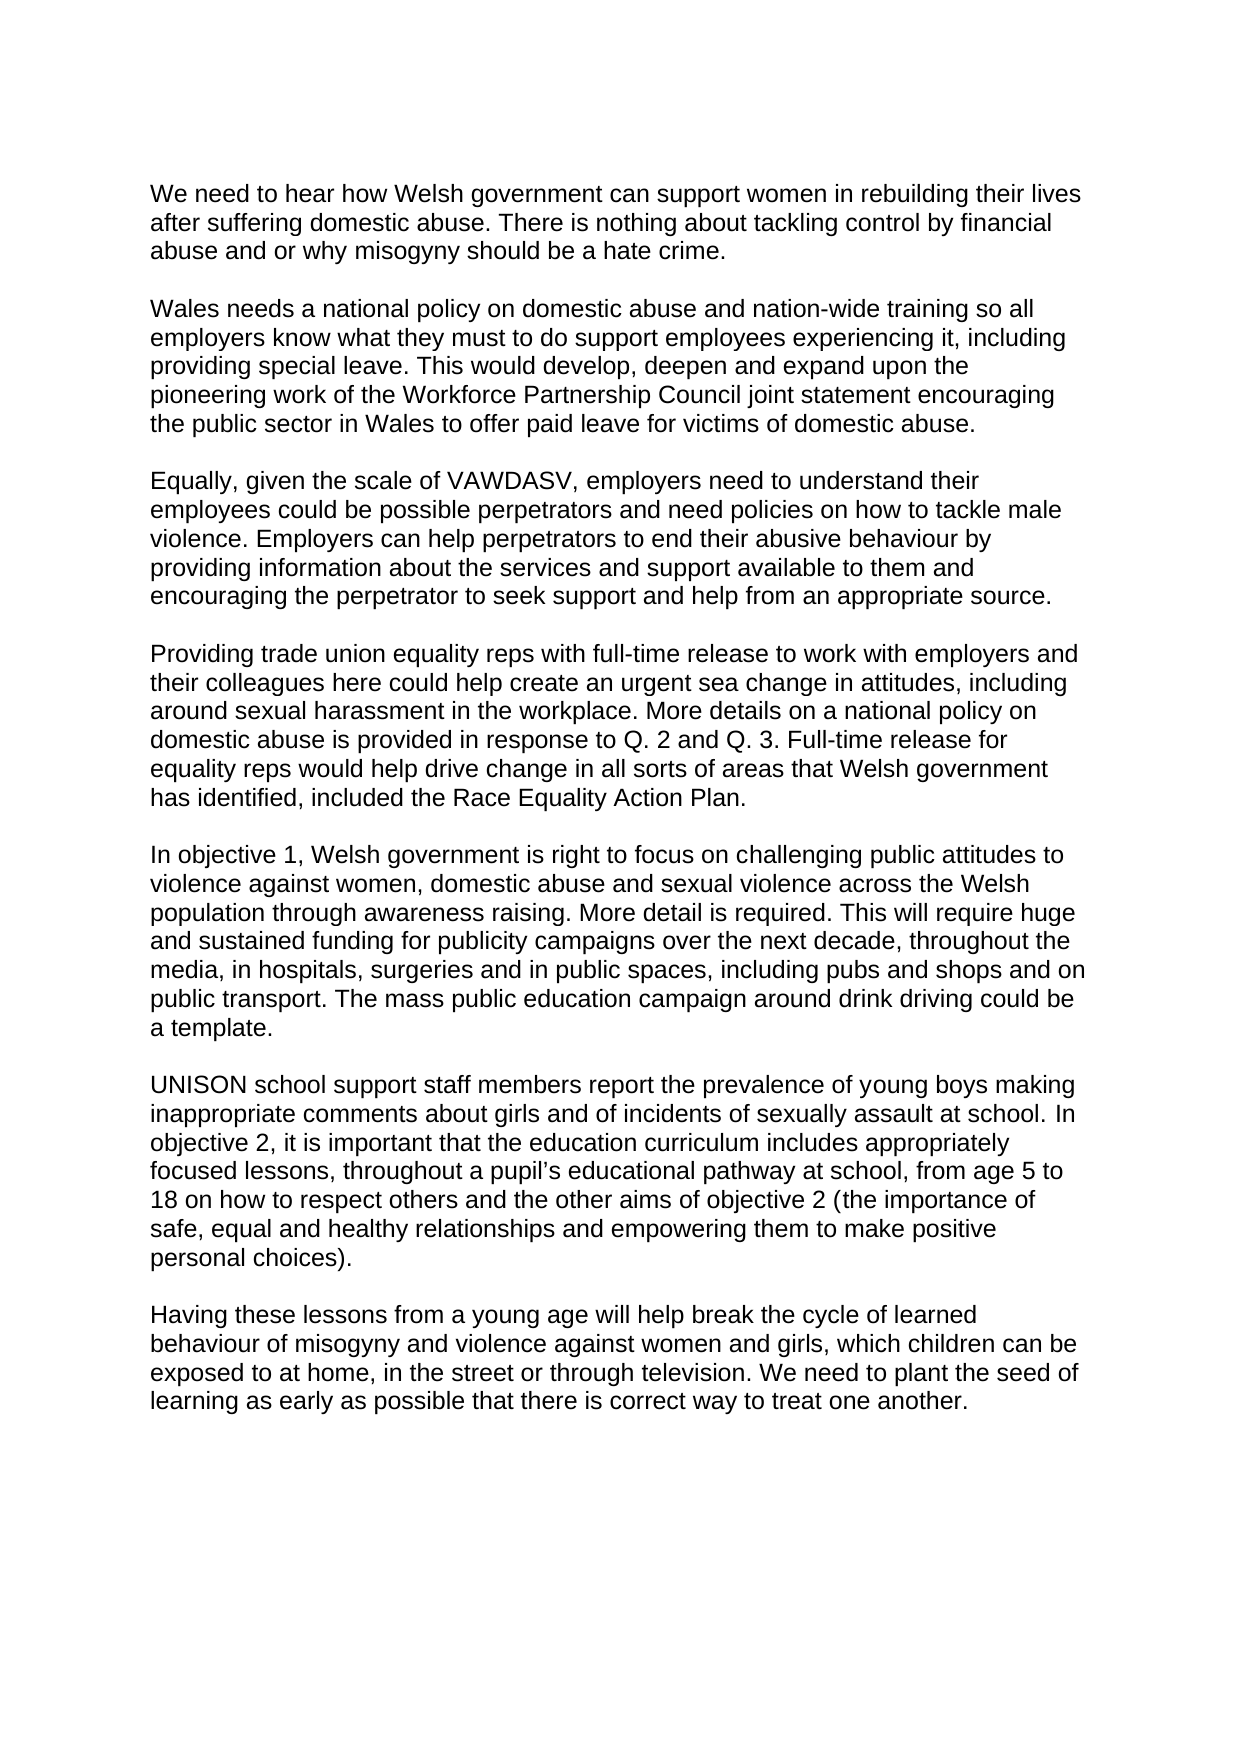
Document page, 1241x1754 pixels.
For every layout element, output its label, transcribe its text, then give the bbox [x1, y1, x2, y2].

text Providing trade union equality reps with full-time release to work with employers and their colleagues here could help create an urgent sea change in attitudes, including around sexual harassment in the workplace. More details on a national policy on domestic abuse is provided in response to Q. 2 and Q. 3. Full-time release for equality reps would help drive change in all sorts of areas that Welsh government has identified, included the Race Equality Action Plan. [150, 639, 1090, 811]
text Equally, given the scale of VAWDASV, employers need to understand their employees could be possible perpetrators and need policies on how to tackle male violence. Employers can help perpetrators to end their abusive behaviour by providing information about the services and support available to them and encouraging the perpetrator to seek support and help from an appropriate source. [150, 466, 1090, 610]
text Having these lessons from a young age will help break the cycle of learned behaviour of misogyny and violence against women and girls, which children can be exposed to at home, in the street or through television. We need to plant the seed of learning as early as possible that there is correct way to treat one another. [150, 1300, 1090, 1415]
text In objective 1, Welsh government is right to focus on challenging public attitudes to violence against women, domestic abuse and sexual violence across the Welsh population through awareness raising. More detail is required. This will require huge and sustained funding for publicity campaigns over the next decade, throughout the media, in hospitals, surgeries and in public spaces, including pubs and shops and on public transport. The mass public education campaign around drink driving could be a template. [150, 840, 1090, 1041]
text UNISON school support staff members report the prevalence of young boys making inappropriate comments about girls and of incidents of sexually assault at school. In objective 2, it is important that the education curriculum includes appropriately focused lessons, throughout a pupil’s educational pathway at school, from age 5 to 18 on how to respect others and the other aims of objective 2 (the importance of safe, equal and healthy relationships and empowering them to make positive personal choices). [150, 1070, 1090, 1271]
text We need to hear how Welsh government can support women in rebuilding their lives after suffering domestic abuse. There is nothing about tackling control by financial abuse and or why misogyny should be a hate crime. [150, 179, 1090, 265]
text Wales needs a national policy on domestic abuse and nation-wide training so all employers know what they must to do support employees experiencing it, including providing special leave. This would develop, deepen and expand upon the pioneering work of the Workforce Partnership Council joint statement encouraging the public sector in Wales to offer paid leave for victims of domestic abuse. [150, 294, 1090, 437]
